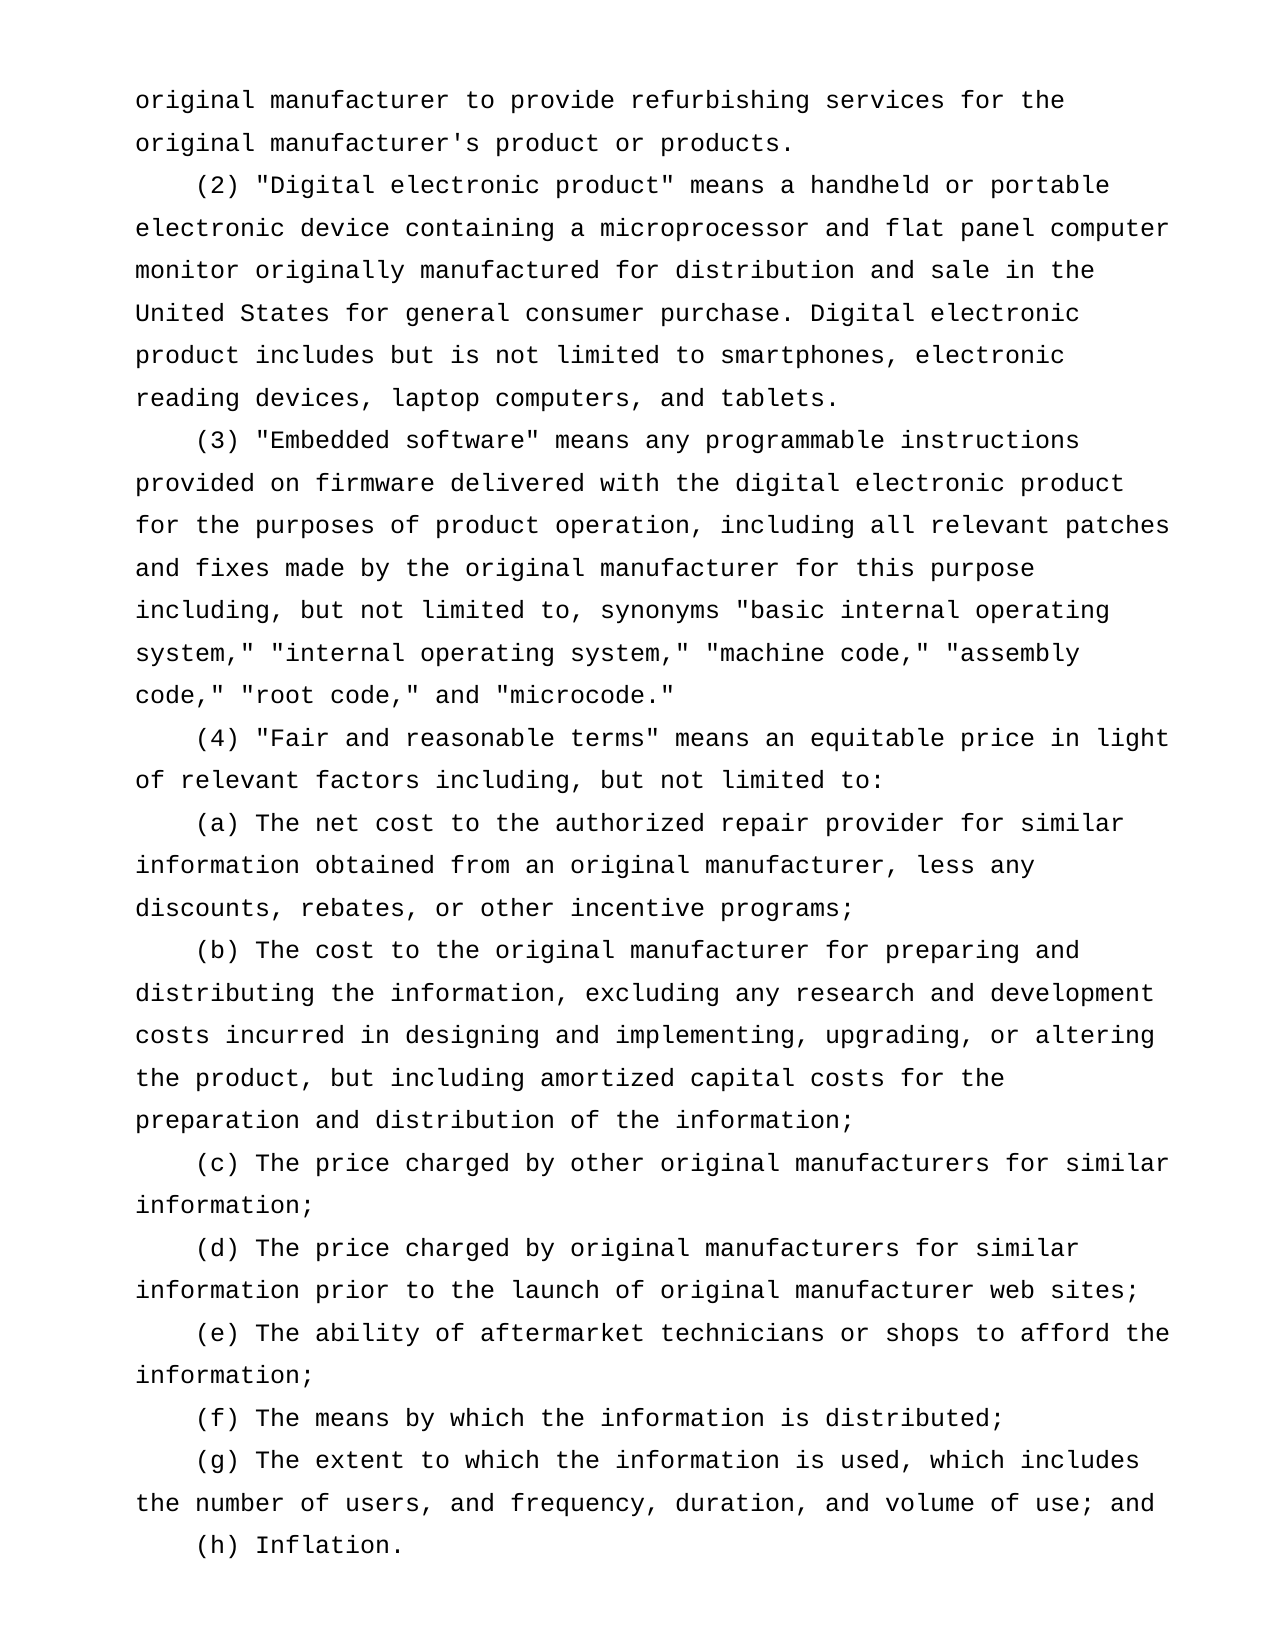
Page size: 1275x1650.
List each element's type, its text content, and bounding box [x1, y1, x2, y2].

text (4) "Fair and reasonable terms" means an equitable price in light of relevant factors including, but not limited to: [135, 712, 1170, 797]
text (h) Inflation. [135, 1520, 1170, 1562]
text (b) The cost to the original manufacturer for preparing and distributing the information, excluding any research and development costs incurred in designing and implementing, upgrading, or altering the product, but including amortized capital costs for the preparation and distribution of the information; [135, 925, 1170, 1137]
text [135, 75, 1170, 160]
text (d) The price charged by original manufacturers for similar information prior to the launch of original manufacturer web sites; [135, 1222, 1170, 1307]
text (g) The extent to which the information is used, which includes the number of users, and frequency, duration, and volume of use; and [135, 1435, 1170, 1520]
text (3) "Embedded software" means any programmable instructions provided on firmware delivered with the digital electronic product for the purposes of product operation, including all relevant patches and fixes made by the original manufacturer for this purpose including, but not limited to, synonyms "basic internal operating system," "internal operating system," "machine code," "assembly code," "root code," and "microcode." [135, 415, 1170, 712]
text (f) The means by which the information is distributed; [135, 1392, 1170, 1435]
text (e) The ability of aftermarket technicians or shops to afford the information; [135, 1307, 1170, 1392]
text (c) The price charged by other original manufacturers for similar information; [135, 1137, 1170, 1222]
text (2) "Digital electronic product" means a handheld or portable electronic device containing a microprocessor and flat panel computer monitor originally manufactured for distribution and sale in the United States for general consumer purchase. Digital electronic product includes but is not limited to smartphones, electronic reading devices, laptop computers, and tablets. [135, 160, 1170, 415]
text (a) The net cost to the authorized repair provider for similar information obtained from an original manufacturer, less any discounts, rebates, or other incentive programs; [135, 797, 1170, 925]
